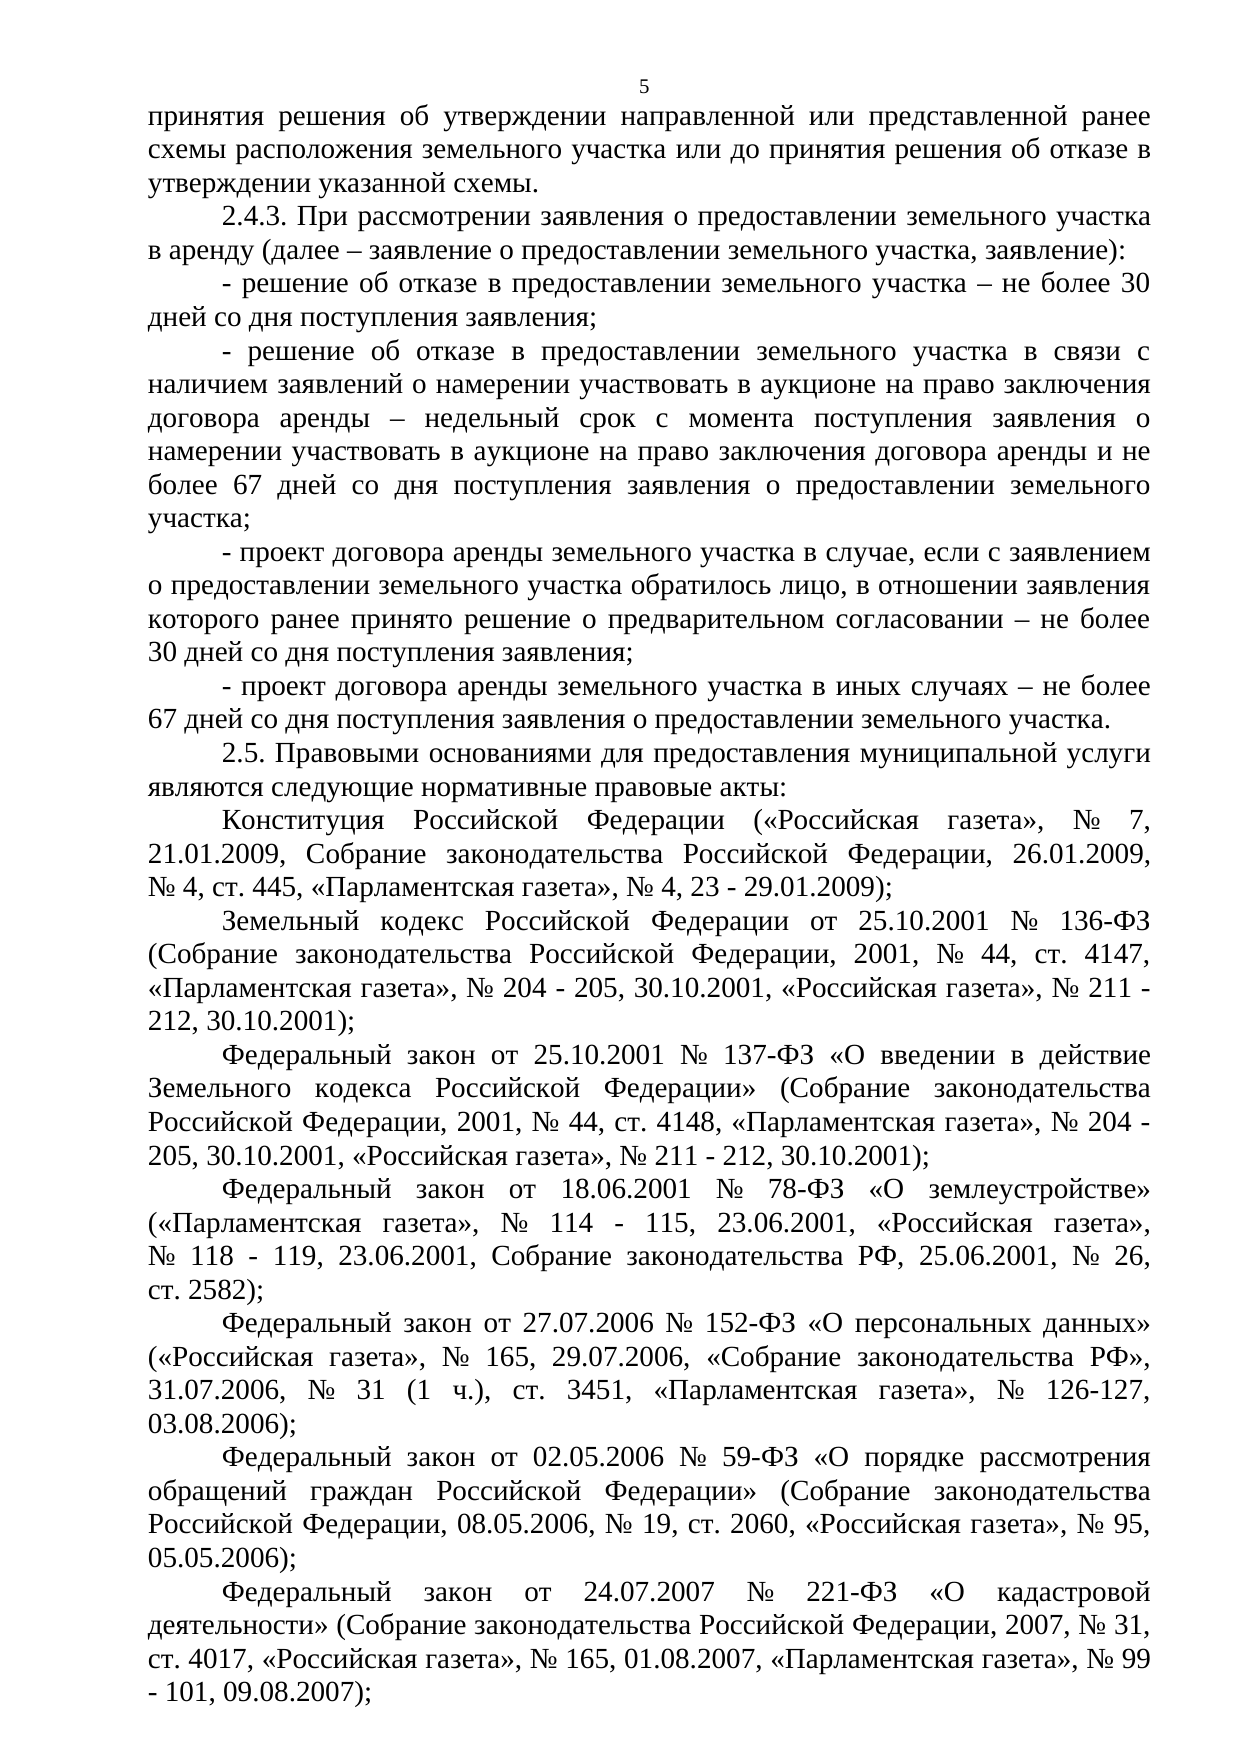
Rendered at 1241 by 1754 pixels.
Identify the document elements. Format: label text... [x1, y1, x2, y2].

text 2.4.3. При рассмотрении заявления о предоставлении земельного участка в аренду (далее – заявление о предоставлении земельного участка, заявление): [148, 198, 1152, 266]
text - проект договора аренды земельного участка в случае, если с заявлением о предоставлении земельного участка обратилось лицо, в отношении заявления которого ранее принято решение о предварительном согласовании – не более 30 дней со дня поступления заявления; [148, 534, 1152, 668]
text Конституция Российской Федерации («Российская газета», № 7, 21.01.2009, Собрание законодательства Российской Федерации, 26.01.2009, № 4, ст. 445, «Парламентская газета», № 4, 23 - 29.01.2009); [148, 802, 1152, 903]
text Федеральный закон от 25.10.2001 № 137-ФЗ «О введении в действие Земельного кодекса Российской Федерации» (Собрание законодательства Российской Федерации, 2001, № 44, ст. 4148, «Парламентская газета», № 204 - 205, 30.10.2001, «Российская газета», № 211 - 212, 30.10.2001); [148, 1037, 1152, 1171]
text Федеральный закон от 27.07.2006 № 152-ФЗ «О персональных данных» («Российская газета», № 165, 29.07.2006, «Собрание законодательства РФ», 31.07.2006, № 31 (1 ч.), ст. 3451, «Парламентская газета», № 126-127, 03.08.2006); [148, 1305, 1152, 1439]
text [148, 98, 1152, 198]
text Земельный кодекс Российской Федерации от 25.10.2001 № 136-ФЗ (Собрание законодательства Российской Федерации, 2001, № 44, ст. 4147, «Парламентская газета», № 204 - 205, 30.10.2001, «Российская газета», № 211 - 212, 30.10.2001); [148, 903, 1152, 1037]
text Федеральный закон от 02.05.2006 № 59-ФЗ «О порядке рассмотрения обращений граждан Российской Федерации» (Собрание законодательства Российской Федерации, 08.05.2006, № 19, ст. 2060, «Российская газета», № 95, 05.05.2006); [148, 1439, 1152, 1574]
text Федеральный закон от 24.07.2007 № 221-ФЗ «О кадастровой деятельности» (Собрание законодательства Российской Федерации, 2007, № 31, ст. 4017, «Российская газета», № 165, 01.08.2007, «Парламентская газета», № 99 - 101, 09.08.2007); [148, 1574, 1152, 1708]
text - решение об отказе в предоставлении земельного участка в связи с наличием заявлений о намерении участвовать в аукционе на право заключения договора аренды – недельный срок с момента поступления заявления о намерении участвовать в аукционе на право заключения договора аренды и не более 67 дней со дня поступления заявления о предоставлении земельного участка; [148, 333, 1152, 534]
text 2.5. Правовыми основаниями для предоставления муниципальной услуги являются следующие нормативные правовые акты: [148, 735, 1152, 802]
text - решение об отказе в предоставлении земельного участка – не более 30 дней со дня поступления заявления; [148, 266, 1152, 333]
text - проект договора аренды земельного участка в иных случаях – не более 67 дней со дня поступления заявления о предоставлении земельного участка. [148, 668, 1152, 735]
text Федеральный закон от 18.06.2001 № 78-ФЗ «О землеустройстве» («Парламентская газета», № 114 - 115, 23.06.2001, «Российская газета», № 118 - 119, 23.06.2001, Собрание законодательства РФ, 25.06.2001, № 26, ст. 2582); [148, 1171, 1152, 1305]
